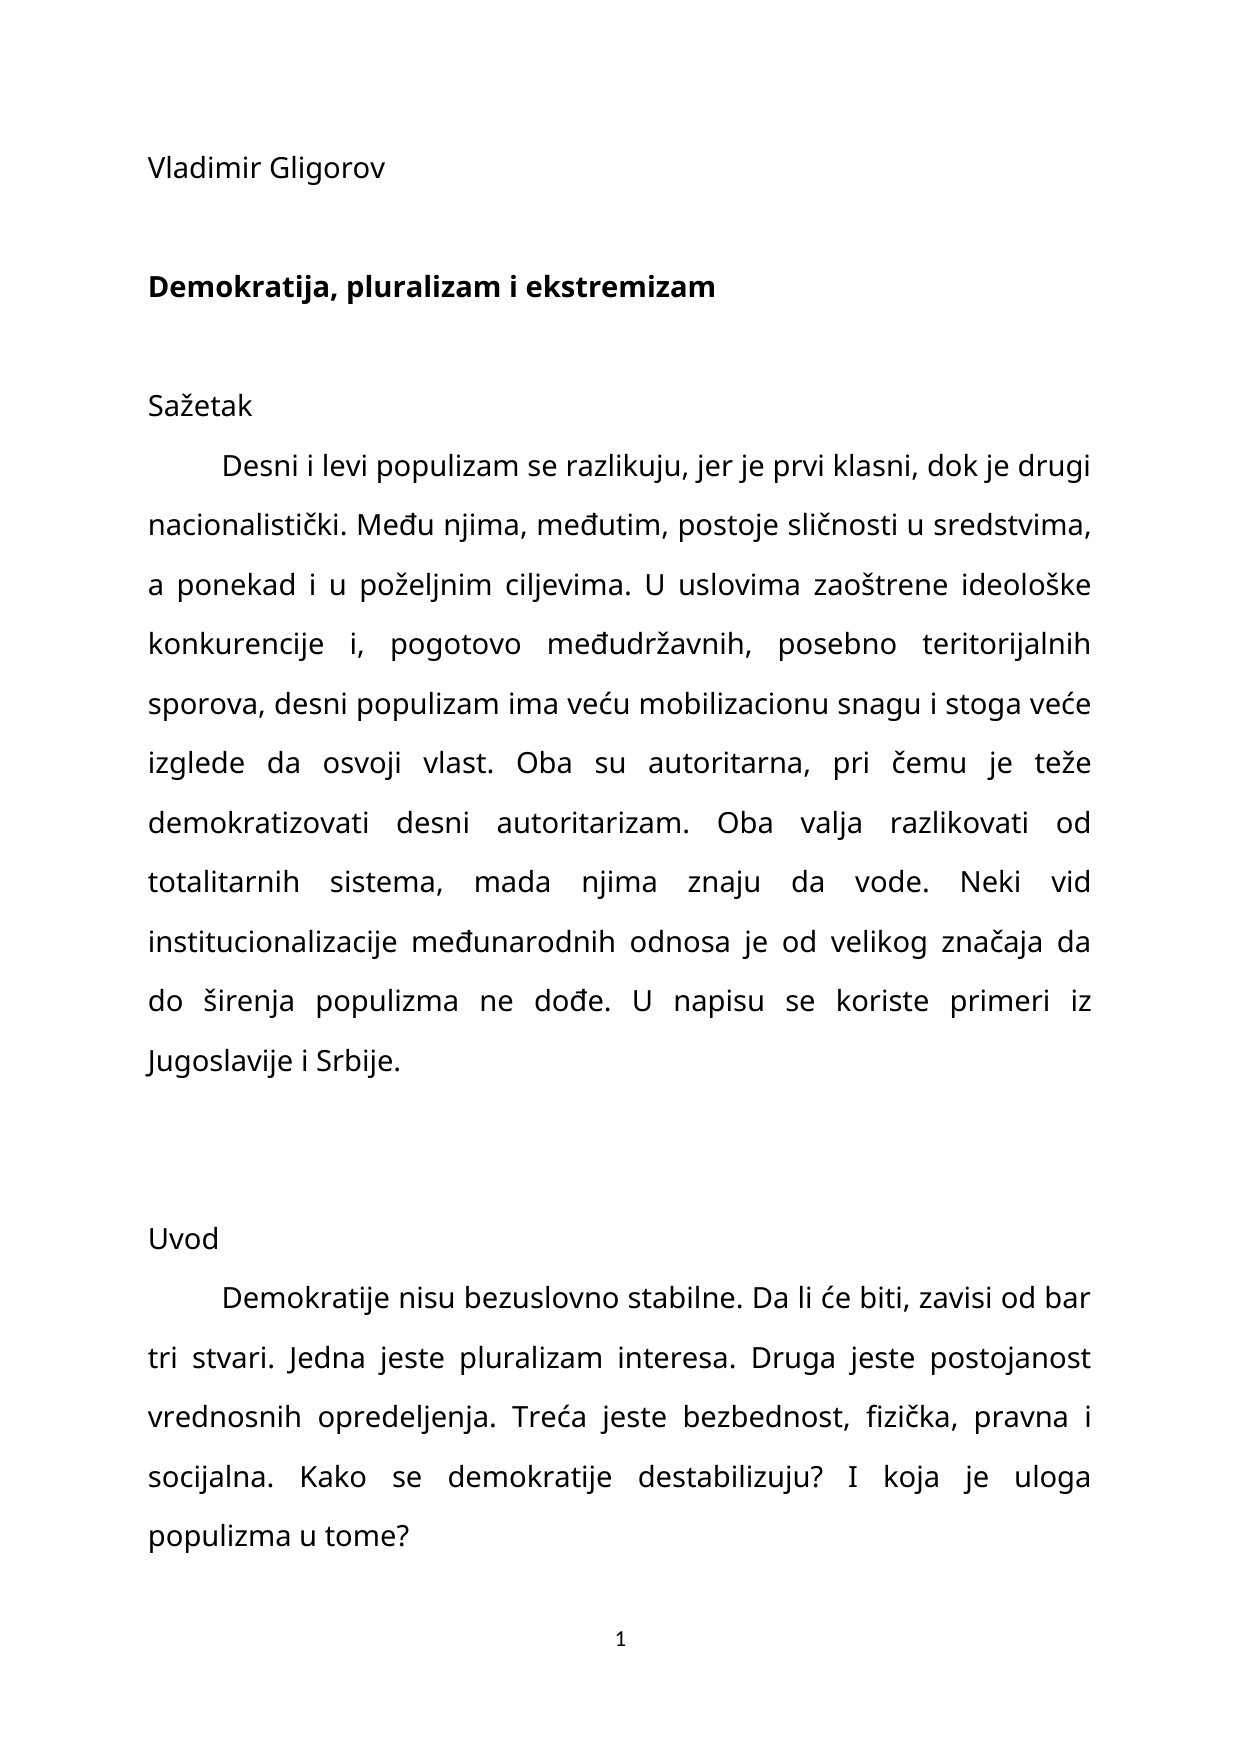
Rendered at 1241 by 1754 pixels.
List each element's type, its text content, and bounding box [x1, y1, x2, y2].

text Desni i levi populizam se razlikuju, jer je prvi klasni, dok je drugi nacionalistički. Među njima, međutim, postoje sličnosti u sredstvima, a ponekad i u poželjnim ciljevima. U uslovima zaoštrene ideološke konkurencije i, pogotovo međudržavnih, posebno teritorijalnih sporova, desni populizam ima veću mobilizacionu snagu i stoga veće izglede da osvoji vlast. Oba su autoritarna, pri čemu je teže demokratizovati desni autoritarizam. Oba valja razlikovati od totalitarnih sistema, mada njima znaju da vode. Neki vid institucionalizacije međunarodnih odnosa je od velikog značaja da do širenja populizma ne dođe. U napisu se koriste primeri iz Jugoslavije i Srbije. [148, 445, 1093, 1079]
text Uvod [148, 1218, 1093, 1258]
text Sažetak [148, 386, 1093, 425]
text Demokratije nisu bezuslovno stabilne. Da li će biti, zavisi od bar tri stvari. Jedna jeste pluralizam interesa. Druga jeste postojanost vrednosnih opredeljenja. Treća jeste bezbednost, fizička, pravna i socijalna. Kako se demokratije destabilizuju? I koja je uloga populizma u tome? [148, 1278, 1093, 1555]
text Demokratija, pluralizam i ekstremizam [148, 267, 1093, 306]
text Vladimir Gligorov [148, 148, 1093, 187]
